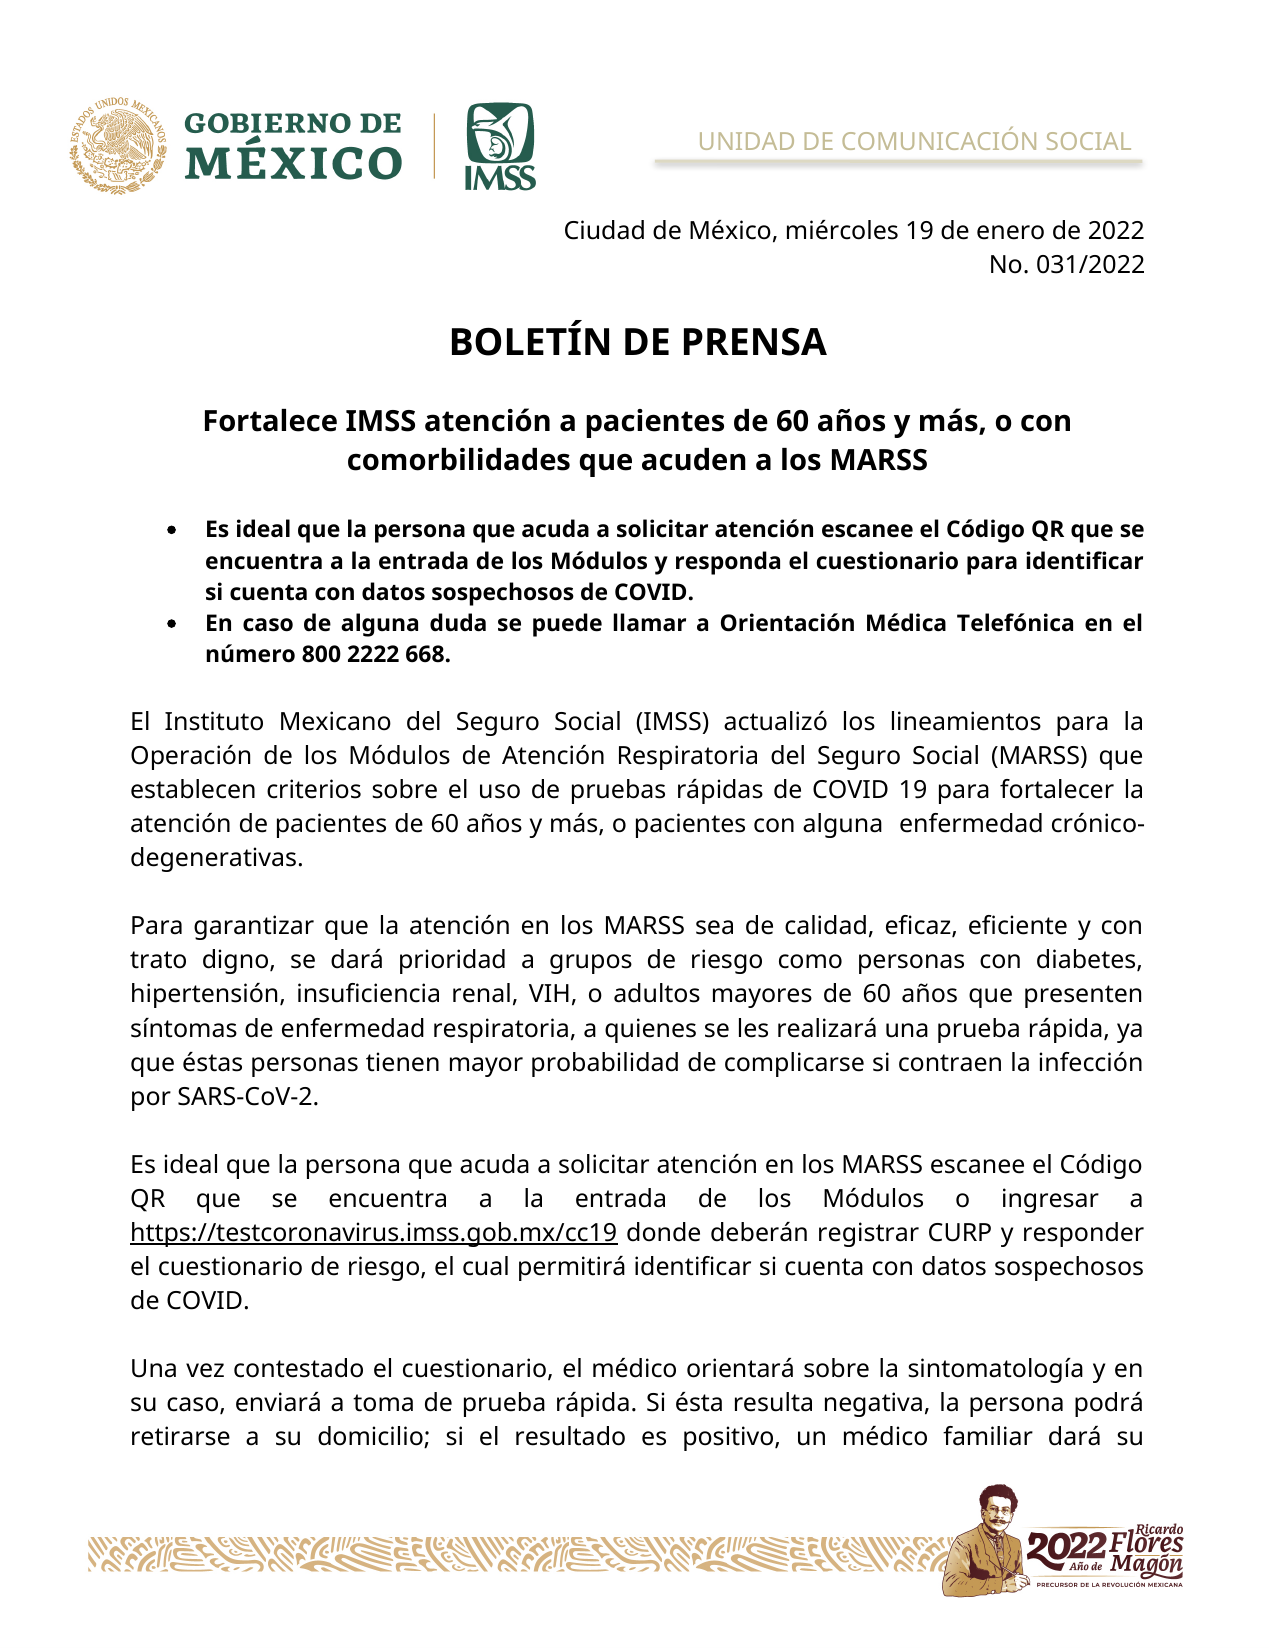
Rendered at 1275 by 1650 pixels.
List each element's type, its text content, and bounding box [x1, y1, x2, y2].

text Fortalece IMSS atención a pacientes de 60 años y más, o con comorbilidades que acuden a los MARSS [130, 400, 1145, 479]
text No. 031/2022 [130, 247, 1145, 281]
list En caso de alguna duda se puede llamar a Orientación Médica Telefónica en el número 800 2222 668. [167, 607, 1145, 669]
text BOLETÍN DE PRENSA [130, 315, 1145, 366]
text El Instituto Mexicano del Seguro Social (IMSS) actualizó los lineamientos para la Operación de los Módulos de Atención Respiratoria del Seguro Social (MARSS) que establecen criterios sobre el uso de pruebas rápidas de COVID 19 para fortalecer la atención de pacientes de 60 años y más, o pacientes con alguna enfermedad crónico-degenerativas. [130, 704, 1145, 874]
picture [56, 84, 575, 199]
picture [0, 1478, 1269, 1648]
text Para garantizar que la atención en los MARSS sea de calidad, eficaz, eficiente y con trato digno, se dará prioridad a grupos de riesgo como personas con diabetes, hipertensión, insuficiencia renal, VIH, o adultos mayores de 60 años que presenten síntomas de enfermedad respiratoria, a quienes se les realizará una prueba rápida, ya que éstas personas tienen mayor probabilidad de complicarse si contraen la infección por SARS-CoV-2. [130, 908, 1145, 1112]
text Ciudad de México, miércoles 19 de enero de 2022 [130, 213, 1145, 247]
text Es ideal que la persona que acuda a solicitar atención en los MARSS escanee el Código QR que se encuentra a la entrada de los Módulos o ingresar a https://testcoronavirus.imss.gob.mx/cc19 donde deberán registrar CURP y responder el cuestionario de riesgo, el cual permitirá identificar si cuenta con datos sospechosos de COVID. [130, 1146, 1145, 1317]
list Es ideal que la persona que acuda a solicitar atención escanee el Código QR que se encuentra a la entrada de los Módulos y responda el cuestionario para identificar si cuenta con datos sospechosos de COVID. [167, 513, 1145, 607]
